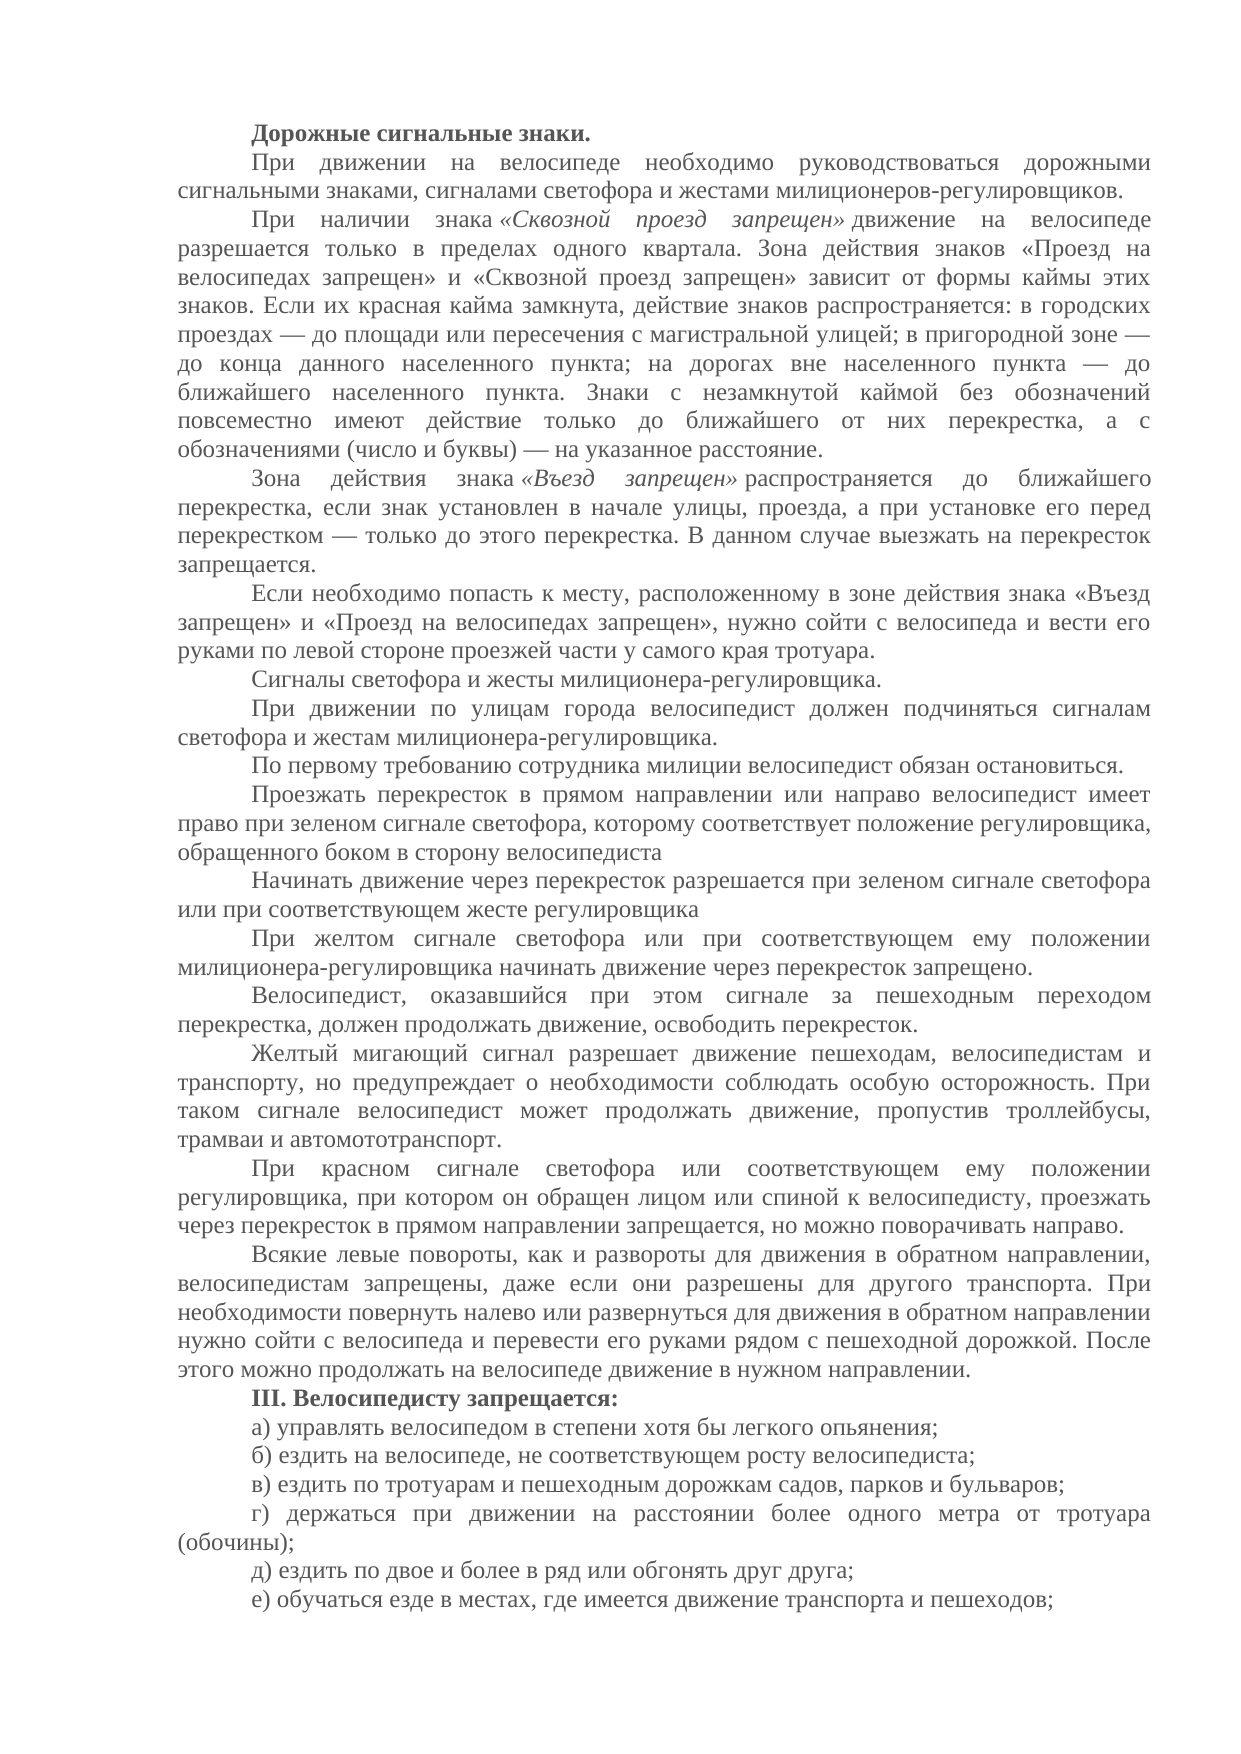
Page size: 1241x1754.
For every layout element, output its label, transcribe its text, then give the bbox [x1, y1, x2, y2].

text При движении по улицам города велосипедист должен подчиняться сигналам светофора и жестам милиционера-регулировщика. [177, 693, 1152, 751]
text III. Велосипедисту запрещается: [177, 1383, 1152, 1412]
text е) обучаться езде в местах, где имеется движение транспорта и пешеходов; [177, 1584, 1152, 1613]
text При желтом сигнале светофора или при соответствующем ему положении милиционера-регулировщика начинать движение через перекресток запрещено. [177, 923, 1152, 981]
text Начинать движение через перекресток разрешается при зеленом сигнале светофора или при соответствующем жесте регулировщика [177, 866, 1152, 923]
text Проезжать перекресток в прямом направлении или направо велосипедист имеет право при зеленом сигнале светофора, которому соответствует положение регулировщика, обращенного боком в сторону велосипедиста [177, 779, 1152, 866]
text Дорожные сигнальные знаки. [177, 118, 1152, 147]
text Всякие левые повороты, как и развороты для движения в обратном направлении, велосипедистам запрещены, даже если они разрешены для другого транспорта. При необходимости повернуть налево или развернуться для движения в обратном направлении нужно сойти с велосипеда и перевести его руками рядом с пешеходной дорожкой. После этого можно продолжать на велосипеде движение в нужном направлении. [177, 1239, 1152, 1383]
text При наличии знака «Сквозной проезд запрещен» движение на велосипеде разрешается только в пределах одного квартала. Зона действия знаков «Проезд на велосипедах запрещен» и «Сквозной проезд запрещен» зависит от формы каймы этих знаков. Если их красная кайма замкнута, действие знаков распространяется: в городских проездах — до площади или пересечения с магистральной улицей; в пригородной зоне — до конца данного населенного пункта; на дорогах вне населенного пункта — до ближайшего населенного пункта. Знаки с незамкнутой каймой без обозначений повсеместно имеют действие только до ближайшего от них перекрестка, а с обозначениями (число и буквы) — на указанное расстояние. [177, 204, 1152, 463]
text Если необходимо попасть к месту, расположенному в зоне действия знака «Въезд запрещен» и «Проезд на велосипедах запрещен», нужно сойти с велосипеда и вести его руками по левой стороне проезжей части у самого края тротуара. [177, 578, 1152, 664]
text Велосипедист, оказавшийся при этом сигнале за пешеходным переходом перекрестка, должен продолжать движение, освободить перекресток. [177, 981, 1152, 1038]
text При движении на велосипеде необходимо руководствоваться дорожными сигнальными знаками, сигналами светофора и жестами милиционеров-регулировщиков. [177, 147, 1152, 204]
text Желтый мигающий сигнал разрешает движение пешеходам, велосипедистам и транспорту, но предупреждает о необходимости соблюдать особую осторожность. При таком сигнале велосипедист может продолжать движение, пропустив троллейбусы, трамваи и автомототранспорт. [177, 1038, 1152, 1153]
text г) держаться при движении на расстоянии более одного метра от тротуара (обочины); [177, 1498, 1152, 1556]
text Зона действия знака «Въезд запрещен» распространяется до ближайшего перекрестка, если знак установлен в начале улицы, проезда, а при установке его перед перекрестком — только до этого перекрестка. В данном случае выезжать на перекресток запрещается. [177, 463, 1152, 578]
text Сигналы светофора и жесты милиционера-регулировщика. [177, 664, 1152, 693]
text При красном сигнале светофора или соответствующем ему положении регулировщика, при котором он обращен лицом или спиной к велосипедисту, проезжать через перекресток в прямом направлении запрещается, но можно поворачивать направо. [177, 1153, 1152, 1239]
text а) управлять велосипедом в степени хотя бы легкого опьянения; [177, 1412, 1152, 1441]
text в) ездить по тротуарам и пешеходным дорожкам садов, парков и бульваров; [177, 1469, 1152, 1498]
text д) ездить по двое и более в ряд или обгонять друг друга; [177, 1556, 1152, 1584]
text По первому требованию сотрудника милиции велосипедист обязан остановиться. [177, 751, 1152, 779]
text б) ездить на велосипеде, не соответствующем росту велосипедиста; [177, 1441, 1152, 1469]
